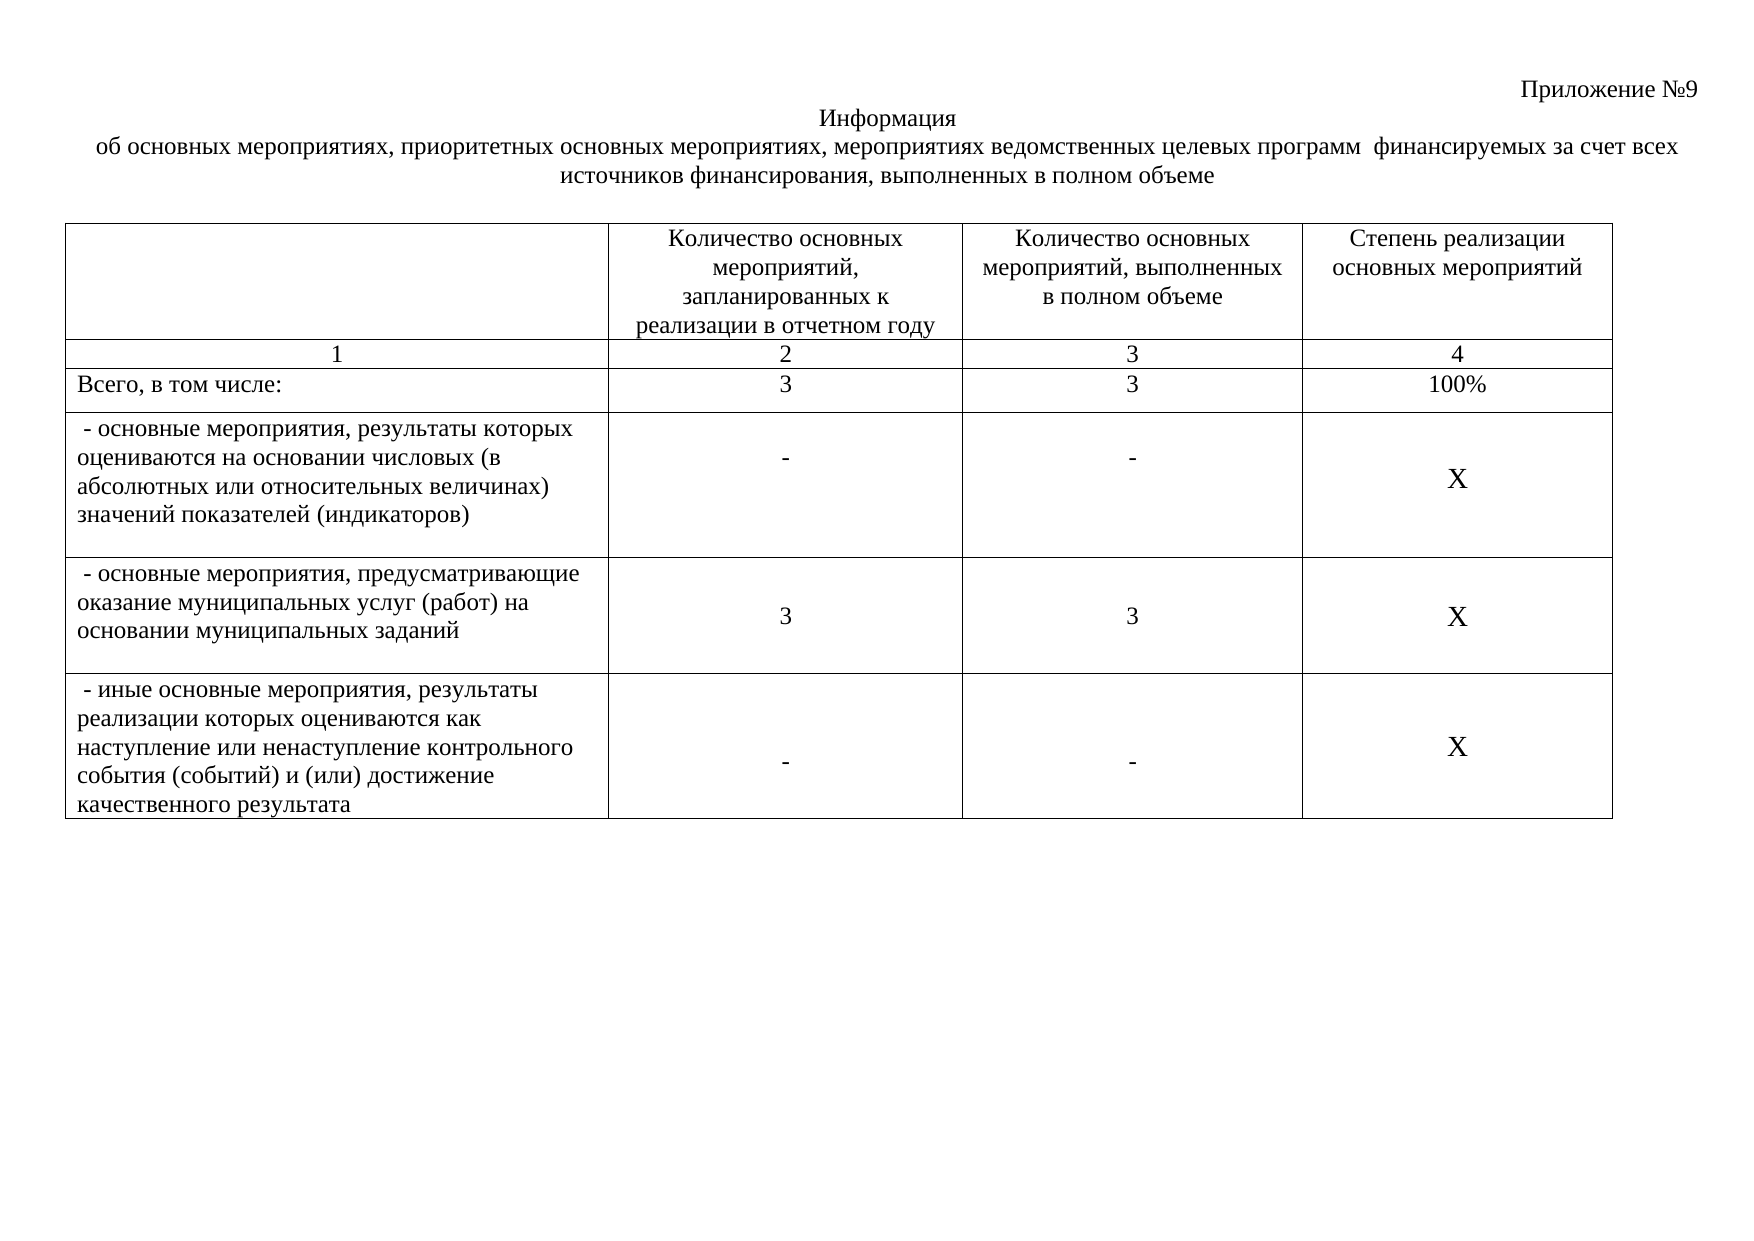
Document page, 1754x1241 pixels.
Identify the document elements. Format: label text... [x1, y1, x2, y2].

table_cell Х [1303, 558, 1612, 673]
table_cell - [609, 413, 962, 557]
table_cell Всего, в том числе: [66, 369, 608, 412]
table_cell - [963, 674, 1302, 818]
table_cell - [609, 674, 962, 818]
text об основных мероприятиях, приоритетных основных мероприятиях, мероприятиях ведомственных целевых программ финансируемых за счет всех источников финансирования, выполненных в полном объеме [77, 131, 1698, 189]
table_cell - [963, 413, 1302, 557]
table_cell Х [1303, 674, 1612, 818]
table_header Количество основных мероприятий, запланированных к реализации в отчетном году [609, 224, 962, 338]
table_header [66, 224, 608, 338]
table_cell 4 [1303, 340, 1612, 368]
table_cell Х [1303, 413, 1612, 557]
table_cell 3 [609, 558, 962, 673]
table_cell - основные мероприятия, предусматривающие оказание муниципальных услуг (работ) на основании муниципальных заданий [66, 558, 608, 673]
table_cell 3 [963, 369, 1302, 412]
table_cell 1 [66, 340, 608, 368]
table_header Степень реализации основных мероприятий [1303, 224, 1612, 338]
table_cell 2 [609, 340, 962, 368]
table_cell 3 [609, 369, 962, 412]
table_cell 3 [963, 558, 1302, 673]
text Приложение №9 [77, 74, 1698, 103]
table_cell 3 [963, 340, 1302, 368]
table_cell 100% [1303, 369, 1612, 412]
table_header Количество основных мероприятий, выполненных в полном объеме [963, 224, 1302, 338]
text Информация [77, 103, 1698, 131]
table_cell - основные мероприятия, результаты которых оцениваются на основании числовых (в абсолютных или относительных величинах) значений показателей (индикаторов) [66, 413, 608, 557]
table_cell - иные основные мероприятия, результаты реализации которых оцениваются как наступление или ненаступление контрольного события (событий) и (или) достижение качественного результата [66, 674, 608, 818]
